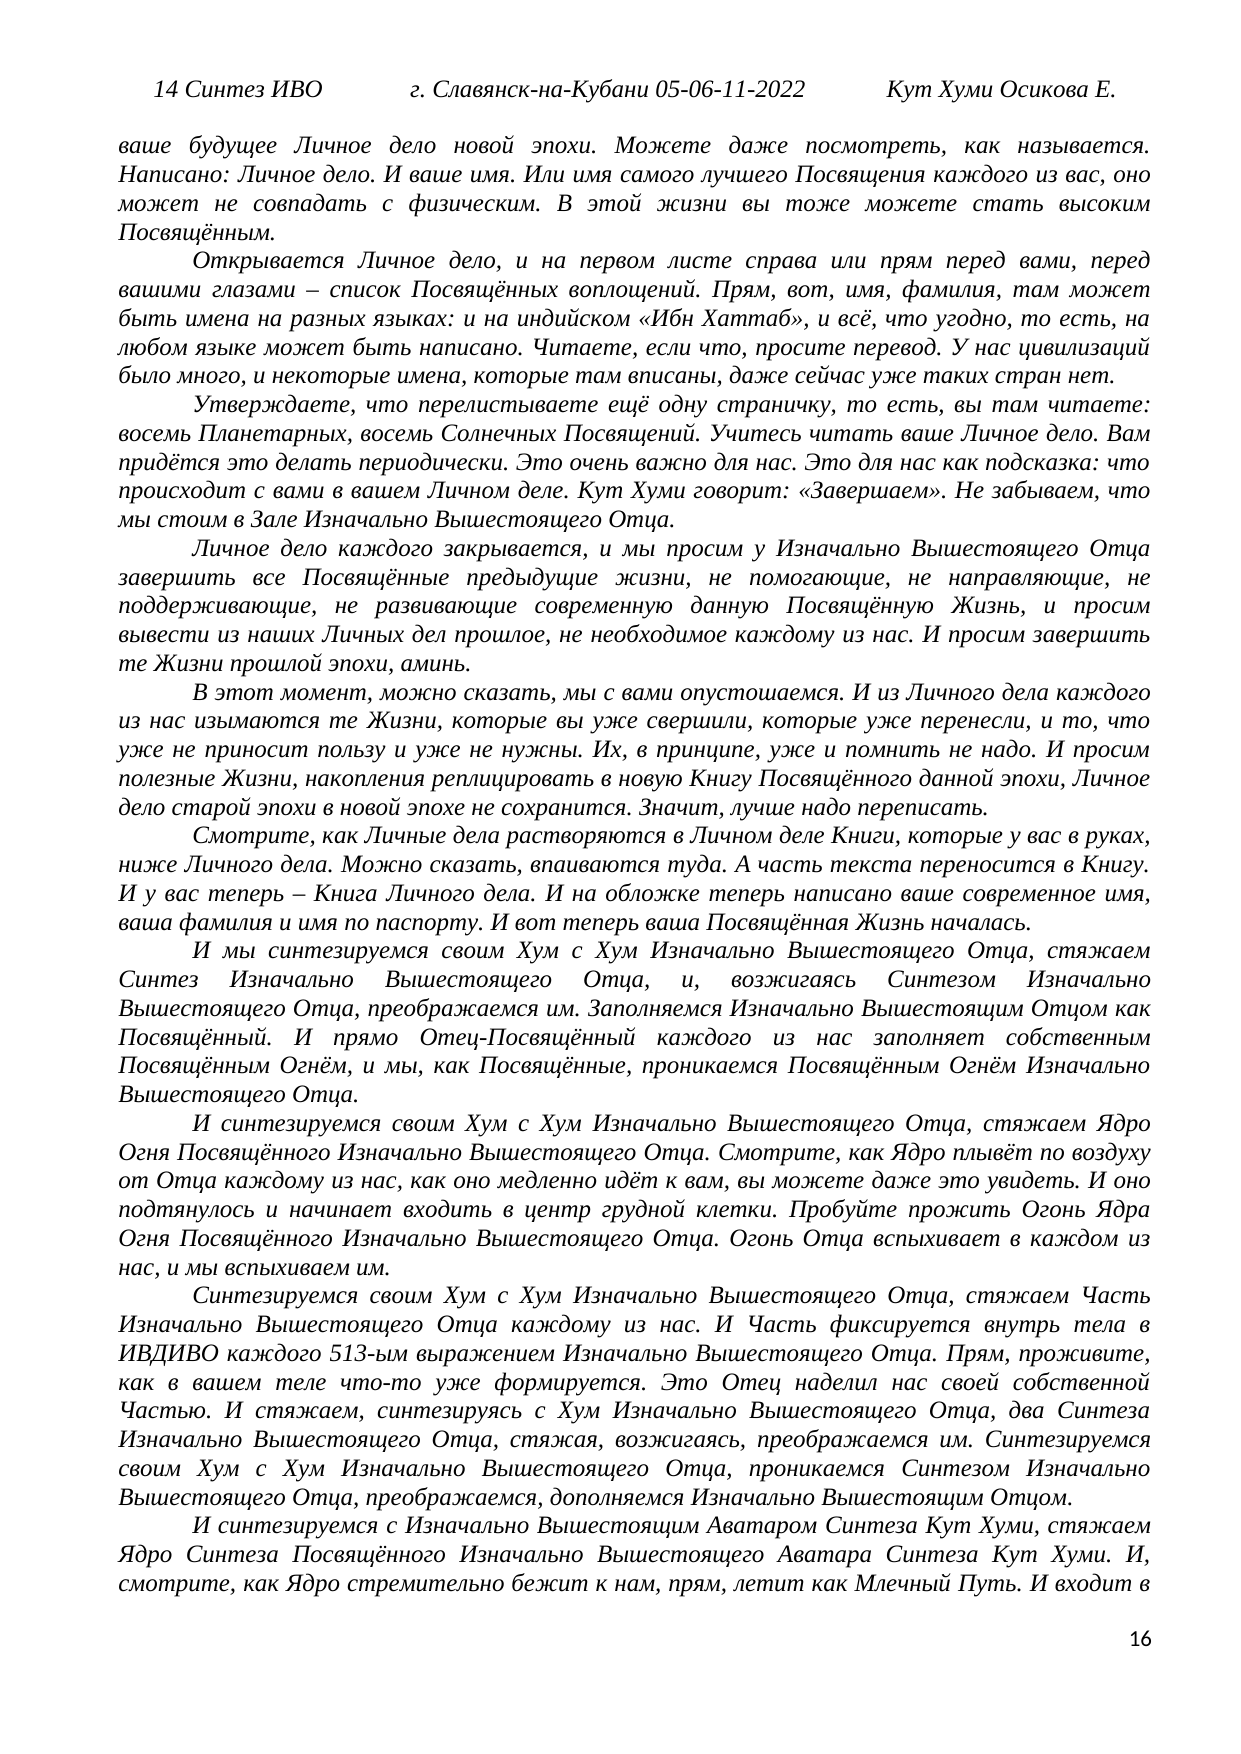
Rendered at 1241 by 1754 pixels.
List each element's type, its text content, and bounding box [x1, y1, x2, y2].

text Синтезируемся своим Хум с Хум Изначально Вышестоящего Отца, стяжаем Часть Изначально Вышестоящего Отца каждому из нас. И Часть фиксируется внутрь тела в ИВДИВО каждого 513-ым выражением Изначально Вышестоящего Отца. Прям, проживите, как в вашем теле что-то уже формируется. Это Отец наделил нас своей собственной Частью. И стяжаем, синтезируясь с Хум Изначально Вышестоящего Отца, два Синтеза Изначально Вышестоящего Отца, стяжая, возжигаясь, преображаемся им. Синтезируемся своим Хум с Хум Изначально Вышестоящего Отца, проникаемся Синтезом Изначально Вышестоящего Отца, преображаемся, дополняемся Изначально Вышестоящим Отцом. [118, 1281, 1152, 1511]
text Открывается Личное дело, и на первом листе справа или прям перед вами, перед вашими глазами – список Посвящённых воплощений. Прям, вот, имя, фамилия, там может быть имена на разных языках: и на индийском «Ибн Хаттаб», и всё, что угодно, то есть, на любом языке может быть написано. Читаете, если что, просите перевод. У нас цивилизаций было много, и некоторые имена, которые там вписаны, даже сейчас уже таких стран нет. [118, 246, 1152, 389]
text Утверждаете, что перелистываете ещё одну страничку, то есть, вы там читаете: восемь Планетарных, восемь Солнечных Посвящений. Учитесь читать ваше Личное дело. Вам придётся это делать периодически. Это очень важно для нас. Это для нас как подсказка: что происходит с вами в вашем Личном деле. Кут Хуми говорит: «Завершаем». Не забываем, что мы стоим в Зале Изначально Вышестоящего Отца. [118, 389, 1152, 533]
text Личное дело каждого закрывается, и мы просим у Изначально Вышестоящего Отца завершить все Посвящённые предыдущие жизни, не помогающие, не направляющие, не поддерживающие, не развивающие современную данную Посвящённую Жизнь, и просим вывести из наших Личных дел прошлое, не необходимое каждому из нас. И просим завершить те Жизни прошлой эпохи, аминь. [118, 533, 1152, 677]
text И мы синтезируемся своим Хум с Хум Изначально Вышестоящего Отца, стяжаем Синтез Изначально Вышестоящего Отца, и, возжигаясь Синтезом Изначально Вышестоящего Отца, преображаемся им. Заполняемся Изначально Вышестоящим Отцом как Посвящённый. И прямо Отец-Посвящённый каждого из нас заполняет собственным Посвящённым Огнём, и мы, как Посвящённые, проникаемся Посвящённым Огнём Изначально Вышестоящего Отца. [118, 936, 1152, 1108]
text Смотрите, как Личные дела растворяются в Личном деле Книги, которые у вас в руках, ниже Личного дела. Можно сказать, впаиваются туда. А часть текста переносится в Книгу. И у вас теперь – Книга Личного дела. И на обложке теперь написано ваше современное имя, ваша фамилия и имя по паспорту. И вот теперь ваша Посвящённая Жизнь началась. [118, 821, 1152, 936]
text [118, 1511, 1152, 1597]
text В этот момент, можно сказать, мы с вами опустошаемся. И из Личного дела каждого из нас изымаются те Жизни, которые вы уже свершили, которые уже перенесли, и то, что уже не приносит пользу и уже не нужны. Их, в принципе, уже и помнить не надо. И просим полезные Жизни, накопления реплицировать в новую Книгу Посвящённого данной эпохи, Личное дело старой эпохи в новой эпохе не сохранится. Значит, лучше надо переписать. [118, 677, 1152, 821]
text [118, 131, 1152, 246]
text И синтезируемся своим Хум с Хум Изначально Вышестоящего Отца, стяжаем Ядро Огня Посвящённого Изначально Вышестоящего Отца. Смотрите, как Ядро плывёт по воздуху от Отца каждому из нас, как оно медленно идёт к вам, вы можете даже это увидеть. И оно подтянулось и начинает входить в центр грудной клетки. Пробуйте прожить Огонь Ядра Огня Посвящённого Изначально Вышестоящего Отца. Огонь Отца вспыхивает в каждом из нас, и мы вспыхиваем им. [118, 1108, 1152, 1281]
